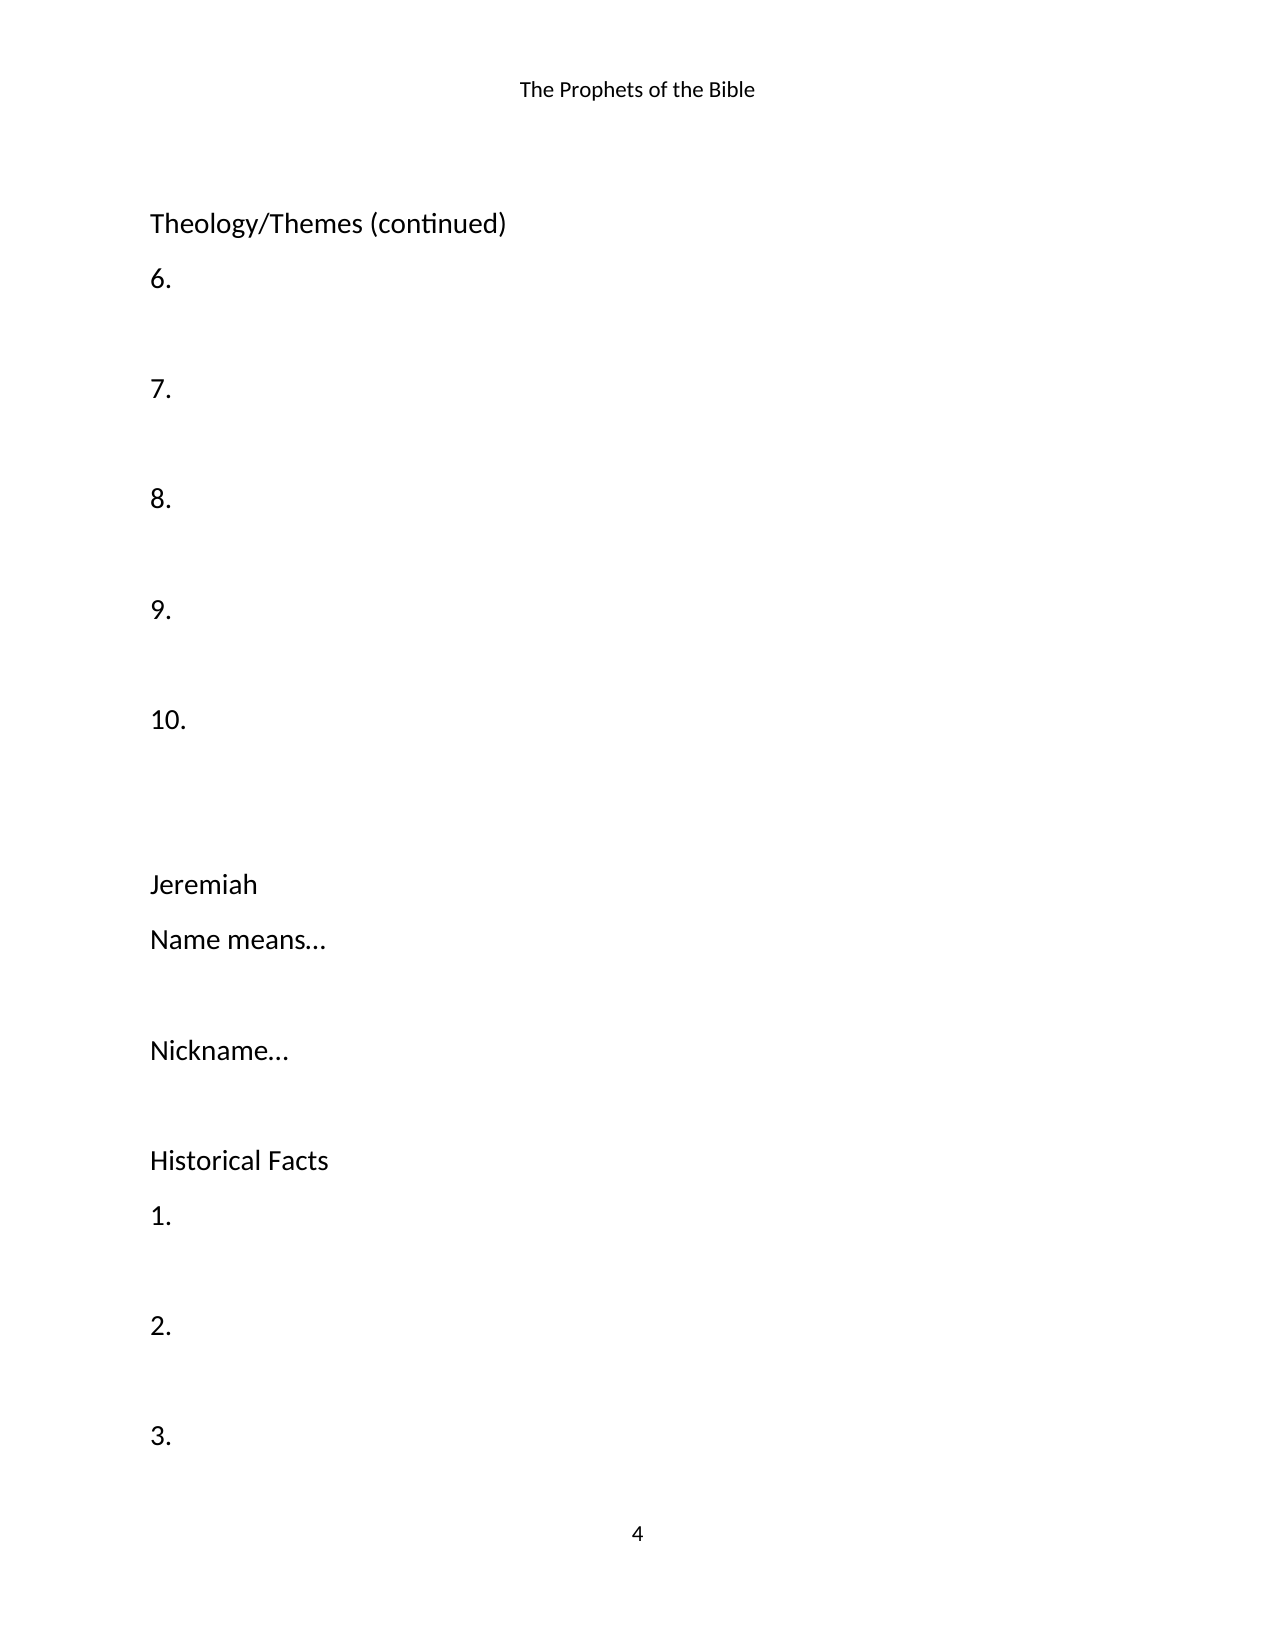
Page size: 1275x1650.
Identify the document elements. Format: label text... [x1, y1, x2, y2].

text Jeremiah [150, 866, 1125, 902]
text 9. [150, 591, 1125, 626]
text 8. [150, 481, 1125, 516]
text 1. [150, 1197, 1125, 1233]
text 10. [150, 701, 1125, 737]
text Historical Facts [150, 1142, 1125, 1177]
text 7. [150, 370, 1125, 406]
text Nickname… [150, 1032, 1125, 1067]
text 2. [150, 1307, 1125, 1343]
text Theology/Themes (continued) [150, 205, 1125, 241]
text 3. [150, 1417, 1125, 1453]
text 6. [150, 260, 1125, 296]
text Name means… [150, 921, 1125, 957]
